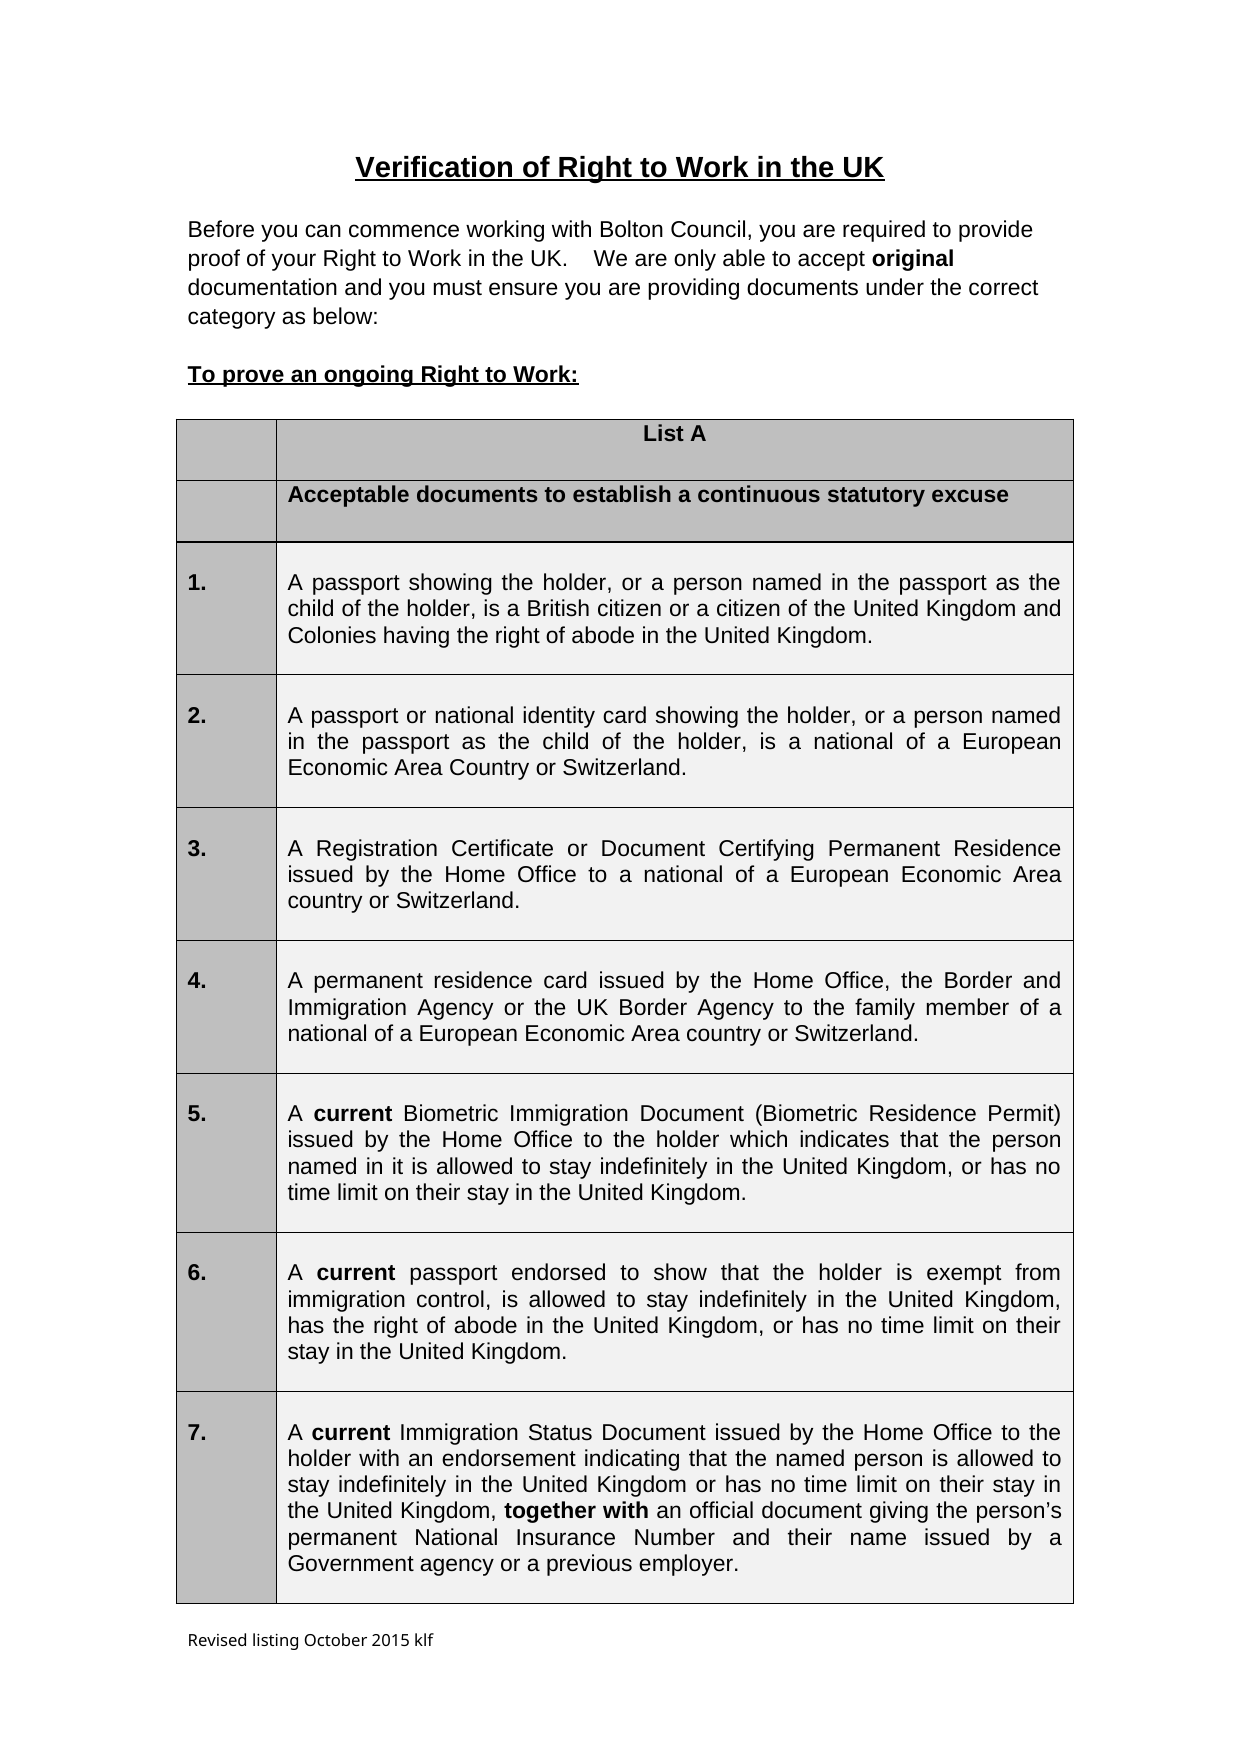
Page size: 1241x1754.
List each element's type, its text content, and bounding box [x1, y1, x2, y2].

table_cell A Registration Certificate or Document Certifying Permanent Residence issued by the Home Office to a national of a European Economic Area country or Switzerland. [277, 808, 1073, 940]
table_cell A permanent residence card issued by the Home Office, the Border and Immigration Agency or the UK Border Agency to the family member of a national of a European Economic Area country or Switzerland. [277, 941, 1073, 1073]
table_cell 5. [177, 1074, 276, 1232]
table_cell A current Biometric Immigration Document (Biometric Residence Permit) issued by the Home Office to the holder which indicates that the person named in it is allowed to stay indefinitely in the United Kingdom, or has no time limit on their stay in the United Kingdom. [277, 1074, 1073, 1232]
text To prove an ongoing Right to Work: [187, 361, 1053, 387]
table_cell 7. [177, 1392, 276, 1603]
table_cell 2. [177, 675, 276, 807]
table_cell Acceptable documents to establish a continuous statutory excuse [277, 481, 1073, 541]
table_cell 3. [177, 808, 276, 940]
table_cell 6. [177, 1233, 276, 1391]
table_cell A current passport endorsed to show that the holder is exempt from immigration control, is allowed to stay indefinitely in the United Kingdom, has the right of abode in the United Kingdom, or has no time limit on their stay in the United Kingdom. [277, 1233, 1073, 1391]
table_header [177, 420, 276, 480]
table_cell A passport showing the holder, or a person named in the passport as the child of the holder, is a British citizen or a citizen of the United Kingdom and Colonies having the right of abode in the United Kingdom. [277, 543, 1073, 674]
subtitle Verification of Right to Work in the UK [187, 150, 1053, 183]
table_header List A [277, 420, 1073, 480]
table_cell [177, 481, 276, 541]
table_cell 1. [177, 543, 276, 674]
table_cell A current Immigration Status Document issued by the Home Office to the holder with an endorsement indicating that the named person is allowed to stay indefinitely in the United Kingdom or has no time limit on their stay in the United Kingdom, together with an official document giving the person’s permanent National Insurance Number and their name issued by a Government agency or a previous employer. [277, 1392, 1073, 1603]
text Before you can commence working with Bolton Council, you are required to provide proof of your Right to Work in the UK. We are only able to accept original documentation and you must ensure you are providing documents under the correct category as below: [187, 216, 1053, 329]
table_cell A passport or national identity card showing the holder, or a person named in the passport as the child of the holder, is a national of a European Economic Area Country or Switzerland. [277, 675, 1073, 807]
table_cell 4. [177, 941, 276, 1073]
